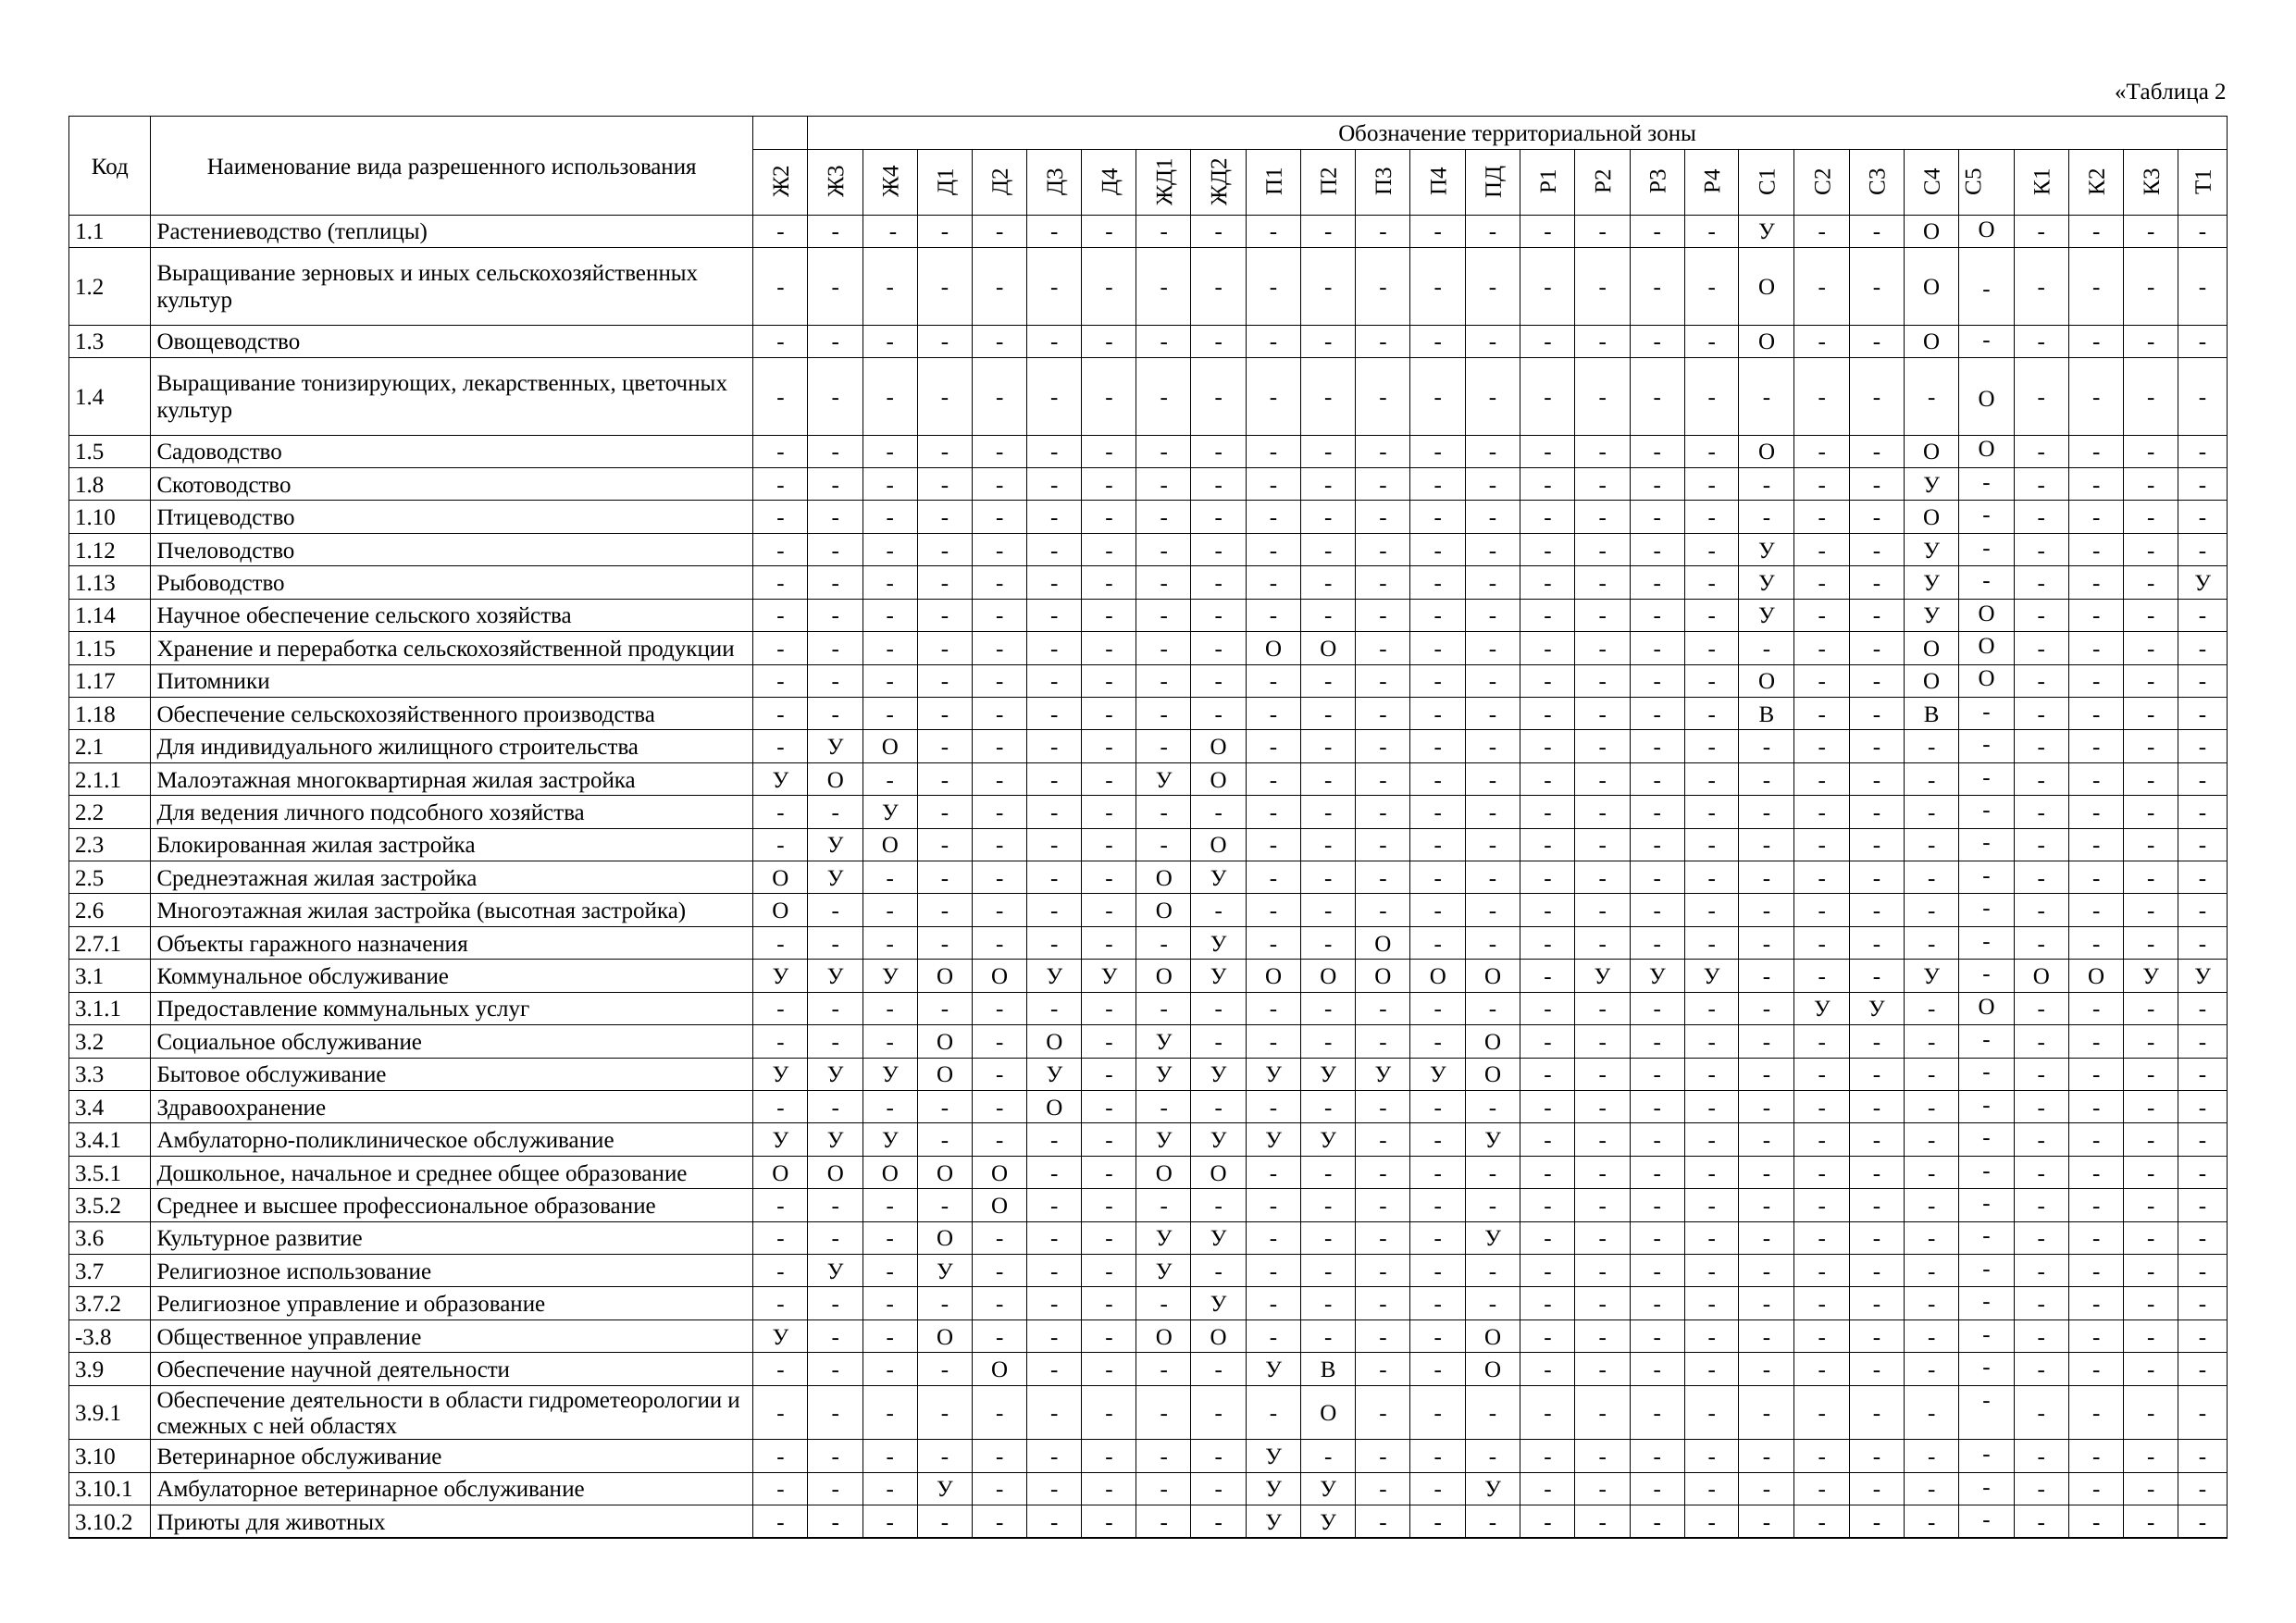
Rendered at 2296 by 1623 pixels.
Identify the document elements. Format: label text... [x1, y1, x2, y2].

table_cell - [1794, 501, 1849, 533]
table_cell - [1794, 1473, 1849, 1505]
table_cell - [2178, 1059, 2227, 1090]
table_cell - [1575, 1157, 1630, 1188]
table_cell - [1082, 1473, 1136, 1505]
table_cell - [973, 216, 1026, 247]
table_cell Обеспечение деятельности в области гидрометеорологии и смежных с ней областях [151, 1386, 752, 1439]
table_cell - [1850, 763, 1904, 795]
table_cell - [1027, 600, 1081, 631]
table_cell - [1850, 1091, 1904, 1122]
table_cell - [1466, 730, 1520, 762]
table_cell - [2069, 632, 2123, 663]
table_cell - [1301, 1157, 1355, 1188]
table_cell - [1685, 216, 1738, 247]
table_cell - [753, 1440, 807, 1472]
table_cell - [1356, 698, 1409, 729]
table_cell - [753, 534, 807, 565]
table_cell - [1466, 1255, 1520, 1286]
table_cell - [2124, 1255, 2178, 1286]
table_cell - [973, 358, 1026, 434]
table_cell - [1520, 1091, 1574, 1122]
table_cell - [2069, 326, 2123, 357]
table_cell - [1850, 326, 1904, 357]
table_cell - [1685, 1473, 1738, 1505]
table_cell - [1410, 1189, 1465, 1220]
table_cell - [1466, 698, 1520, 729]
table_cell - [1356, 534, 1409, 565]
table_cell - [1082, 1505, 1136, 1537]
table_cell - [1466, 632, 1520, 663]
table_cell - [973, 1123, 1026, 1156]
table_cell - [1685, 248, 1738, 325]
table_cell - [1027, 1222, 1081, 1254]
table_cell - [973, 468, 1026, 500]
table_cell - [2124, 358, 2178, 434]
table_cell - [1631, 248, 1684, 325]
table_cell - [1520, 1353, 1574, 1385]
table_cell - [2178, 468, 2227, 500]
table_cell - [2069, 534, 2123, 565]
table_cell - [1356, 829, 1409, 861]
table_cell - [1136, 1189, 1190, 1220]
table_cell - [1136, 468, 1190, 500]
table_cell 1.14 [69, 600, 150, 631]
table_cell - [863, 1287, 917, 1319]
table_cell -3.8 [69, 1320, 150, 1352]
table_cell Малоэтажная многоквартирная жилая застройка [151, 763, 752, 795]
table_cell - [2178, 1353, 2227, 1385]
table_cell - [1685, 534, 1738, 565]
table_cell - [2178, 1505, 2227, 1537]
table_cell - [1466, 326, 1520, 357]
table_cell - [1191, 566, 1246, 599]
table_cell У [1191, 861, 1246, 893]
table_cell - [2015, 1025, 2068, 1057]
text «Таблица 2 [96, 78, 2226, 105]
table_cell - [1794, 358, 1849, 434]
table_cell - [1959, 1189, 2014, 1220]
table_cell - [1466, 763, 1520, 795]
table_cell У [1301, 1505, 1355, 1537]
table_cell - [973, 1440, 1026, 1472]
table_cell - [863, 1255, 917, 1286]
table_cell - [1191, 501, 1246, 533]
table_cell - [973, 730, 1026, 762]
table_cell - [1082, 468, 1136, 500]
table_cell - [753, 216, 807, 247]
table_cell Научное обеспечение сельского хозяйства [151, 600, 752, 631]
table_cell - [1794, 796, 1849, 827]
table_cell - [1739, 1320, 1793, 1352]
table_cell У [753, 960, 807, 992]
table_cell - [1191, 248, 1246, 325]
table_cell - [1410, 216, 1465, 247]
table_cell - [1685, 1320, 1738, 1352]
table_cell Обеспечение сельскохозяйственного производства [151, 698, 752, 729]
table_cell - [1356, 436, 1409, 467]
table_cell - [2069, 1091, 2123, 1122]
table_cell - [1027, 566, 1081, 599]
table_cell - [973, 1091, 1026, 1122]
table_cell - [1410, 1287, 1465, 1319]
table_cell - [863, 468, 917, 500]
table_cell - [2069, 1386, 2123, 1439]
table_cell - [1575, 501, 1630, 533]
table_cell - [753, 665, 807, 697]
table_cell 3.10.2 [69, 1505, 150, 1537]
table_cell - [1027, 665, 1081, 697]
table_cell - [1631, 1440, 1684, 1472]
table_cell - [1136, 698, 1190, 729]
table_cell - [1191, 1189, 1246, 1220]
table_cell - [1466, 1440, 1520, 1472]
table_cell 3.1.1 [69, 993, 150, 1024]
table_cell - [808, 1473, 863, 1505]
table_cell - [1631, 1353, 1684, 1385]
table_cell - [2069, 436, 2123, 467]
table_cell - [1301, 436, 1355, 467]
table_cell - [753, 326, 807, 357]
table_cell - [2124, 1157, 2178, 1188]
table_cell - [1082, 1157, 1136, 1188]
table_cell - [753, 1287, 807, 1319]
table_cell - [1905, 829, 1958, 861]
table_cell - [1466, 1189, 1520, 1220]
table_cell - [1685, 730, 1738, 762]
table_cell - [2178, 927, 2227, 959]
table_cell - [1082, 1025, 1136, 1057]
table_cell У [1466, 1123, 1520, 1156]
table_cell - [1794, 1255, 1849, 1286]
table_cell - [2069, 1353, 2123, 1385]
table_cell - [863, 358, 917, 434]
table_cell - [1410, 501, 1465, 533]
table_cell - [1027, 1353, 1081, 1385]
table_cell - [1191, 216, 1246, 247]
table_cell У [1191, 1287, 1246, 1319]
table_cell Рыбоводство [151, 566, 752, 599]
table_cell - [1905, 1255, 1958, 1286]
table_cell Коммунальное обслуживание [151, 960, 752, 992]
table_cell - [1520, 326, 1574, 357]
table_cell О [1466, 1025, 1520, 1057]
table_cell - [1739, 730, 1793, 762]
table_cell - [2069, 730, 2123, 762]
table_cell - [1905, 1505, 1958, 1537]
table_cell О [1136, 1320, 1190, 1352]
table_cell У [808, 861, 863, 893]
table_cell - [1739, 468, 1793, 500]
table_cell - [2015, 1473, 2068, 1505]
table_cell - [1850, 358, 1904, 434]
table_cell - [1247, 1287, 1300, 1319]
table_cell - [1082, 1255, 1136, 1286]
table_cell - [1191, 600, 1246, 631]
table_cell - [1850, 468, 1904, 500]
table_cell - [1575, 1255, 1630, 1286]
table_cell - [1520, 436, 1574, 467]
table_cell Скотоводство [151, 468, 752, 500]
table_cell - [1356, 796, 1409, 827]
table_cell - [1410, 534, 1465, 565]
table_cell - [2124, 1473, 2178, 1505]
table_cell - [1247, 501, 1300, 533]
table_cell - [1905, 1157, 1958, 1188]
table_cell - [1356, 1255, 1409, 1286]
table_cell - [863, 861, 917, 893]
table_cell 3.9.1 [69, 1386, 150, 1439]
table_cell У [753, 763, 807, 795]
table_cell О [1027, 1025, 1081, 1057]
table_cell - [1520, 1440, 1574, 1472]
table_cell - [1356, 861, 1409, 893]
table_cell - [1520, 1157, 1574, 1188]
table_cell - [1466, 796, 1520, 827]
table_cell - [1739, 358, 1793, 434]
table_cell - [1685, 358, 1738, 434]
table_cell - [1794, 468, 1849, 500]
table_cell У [753, 1059, 807, 1090]
table_cell - [1685, 1222, 1738, 1254]
table_cell - [1301, 927, 1355, 959]
table_cell - [1027, 993, 1081, 1024]
table_cell - [2178, 1157, 2227, 1188]
table_cell - [1850, 698, 1904, 729]
table_cell - [1575, 436, 1630, 467]
table_cell - [1850, 927, 1904, 959]
table_cell 1.18 [69, 698, 150, 729]
table_cell - [918, 927, 972, 959]
table_cell О [1027, 1091, 1081, 1122]
table_cell - [1027, 763, 1081, 795]
table_cell - [2124, 993, 2178, 1024]
table_cell - [2069, 861, 2123, 893]
table_cell - [1794, 1091, 1849, 1122]
table_cell - [1739, 1025, 1793, 1057]
table_cell У [1247, 1123, 1300, 1156]
table_cell - [1301, 665, 1355, 697]
table_cell - [1520, 829, 1574, 861]
table_cell - [808, 468, 863, 500]
table_cell - [808, 358, 863, 434]
table_cell - [1631, 632, 1684, 663]
table_cell Среднеэтажная жилая застройка [151, 861, 752, 893]
table_cell - [1905, 1025, 1958, 1057]
table_cell - [1410, 1123, 1465, 1156]
table_cell - [1136, 1505, 1190, 1537]
table_cell - [1466, 534, 1520, 565]
table_cell - [1959, 960, 2014, 992]
table_cell - [1466, 468, 1520, 500]
table_cell - [1191, 1091, 1246, 1122]
table_cell - [1850, 960, 1904, 992]
table_cell - [918, 1189, 972, 1220]
table_cell С2 [1794, 150, 1849, 215]
table_cell - [863, 927, 917, 959]
table_cell - [1575, 894, 1630, 926]
table_cell - [1794, 248, 1849, 325]
table_cell - [1520, 1287, 1574, 1319]
table_cell - [1575, 358, 1630, 434]
table_cell - [1136, 1473, 1190, 1505]
table_cell - [1191, 993, 1246, 1024]
table_cell - [1027, 1440, 1081, 1472]
table_cell - [1247, 1157, 1300, 1188]
table_cell У [1301, 1123, 1355, 1156]
table_cell - [1631, 730, 1684, 762]
table_cell - [1136, 632, 1190, 663]
table_cell - [1082, 698, 1136, 729]
table_cell - [918, 796, 972, 827]
table_cell - [1739, 1440, 1793, 1472]
table_cell О [1739, 326, 1793, 357]
table_cell У [1466, 1473, 1520, 1505]
table_cell У [808, 1255, 863, 1286]
table_cell - [1575, 600, 1630, 631]
table_cell - [918, 566, 972, 599]
table_cell - [2015, 1157, 2068, 1188]
table_cell - [2015, 534, 2068, 565]
table_cell - [1136, 993, 1190, 1024]
table_cell - [2015, 698, 2068, 729]
table_cell Многоэтажная жилая застройка (высотная застройка) [151, 894, 752, 926]
table_cell - [918, 1440, 972, 1472]
table_cell У [1247, 1440, 1300, 1472]
table_cell - [1301, 358, 1355, 434]
table_cell - [1739, 1287, 1793, 1319]
table_cell К1 [2015, 150, 2068, 215]
table_cell - [918, 698, 972, 729]
table_cell - [808, 326, 863, 357]
table_cell - [1739, 960, 1793, 992]
table_cell - [2015, 927, 2068, 959]
table_cell У [1136, 1123, 1190, 1156]
table_cell - [1905, 1287, 1958, 1319]
table_cell - [1410, 248, 1465, 325]
table_cell - [918, 326, 972, 357]
table_cell - [1794, 894, 1849, 926]
table_cell - [2015, 600, 2068, 631]
table_cell - [2069, 763, 2123, 795]
table_cell - [1905, 1473, 1958, 1505]
table_cell - [2178, 1386, 2227, 1439]
table_cell - [1850, 1059, 1904, 1090]
table_cell - [1575, 632, 1630, 663]
table_cell - [1027, 436, 1081, 467]
table_cell 1.1 [69, 216, 150, 247]
table_cell - [1794, 1287, 1849, 1319]
table_cell - [1959, 1440, 2014, 1472]
table_cell - [1631, 1157, 1684, 1188]
table_cell - [1685, 1505, 1738, 1537]
table_cell 2.6 [69, 894, 150, 926]
table_cell - [2178, 501, 2227, 533]
table_cell - [2015, 894, 2068, 926]
table_cell - [1905, 358, 1958, 434]
table_cell - [808, 600, 863, 631]
table_cell - [1575, 566, 1630, 599]
table_cell - [2069, 1440, 2123, 1472]
table_cell - [1520, 1473, 1574, 1505]
table_cell У [1739, 566, 1793, 599]
table_cell Для ведения личного подсобного хозяйства [151, 796, 752, 827]
table_cell - [1136, 730, 1190, 762]
table_cell - [863, 1353, 917, 1385]
table_cell - [1027, 1386, 1081, 1439]
table_cell - [918, 216, 972, 247]
table_cell - [1575, 1222, 1630, 1254]
table_cell - [863, 698, 917, 729]
table_cell - [973, 600, 1026, 631]
table_cell - [2015, 1287, 2068, 1319]
table_cell - [1520, 861, 1574, 893]
table_cell - [1520, 600, 1574, 631]
table_cell - [918, 600, 972, 631]
table_cell - [2124, 468, 2178, 500]
table_cell - [1466, 894, 1520, 926]
table_cell - [1520, 534, 1574, 565]
table_cell - [1356, 501, 1409, 533]
table_cell - [2178, 829, 2227, 861]
table_cell - [1356, 1123, 1409, 1156]
table_cell - [808, 1320, 863, 1352]
table_cell - [1082, 1222, 1136, 1254]
table_cell - [1850, 1123, 1904, 1156]
table_cell - [1575, 1505, 1630, 1537]
table_cell - [1301, 861, 1355, 893]
table_cell - [2069, 1157, 2123, 1188]
table_cell К2 [2069, 150, 2123, 215]
table_cell - [1959, 698, 2014, 729]
table_cell - [1301, 600, 1355, 631]
table_cell О [973, 1353, 1026, 1385]
table_cell Р1 [1520, 150, 1574, 215]
table_cell - [1247, 436, 1300, 467]
table_cell - [1520, 665, 1574, 697]
table_cell - [1027, 1287, 1081, 1319]
table_cell У [1191, 960, 1246, 992]
table_cell - [1247, 993, 1300, 1024]
table_cell - [1631, 216, 1684, 247]
table_cell Ветеринарное обслуживание [151, 1440, 752, 1472]
table_cell - [1631, 698, 1684, 729]
table_cell - [1520, 566, 1574, 599]
table_cell - [1959, 894, 2014, 926]
table_cell - [1410, 829, 1465, 861]
table_cell - [1191, 1025, 1246, 1057]
table_cell - [2069, 927, 2123, 959]
table_cell - [1356, 1157, 1409, 1188]
table_cell - [1794, 960, 1849, 992]
table_cell 3.1 [69, 960, 150, 992]
table_cell - [973, 861, 1026, 893]
table_cell - [1794, 1025, 1849, 1057]
table_cell - [2178, 632, 2227, 663]
table_cell Религиозное управление и образование [151, 1287, 752, 1319]
table_cell - [1631, 894, 1684, 926]
table_cell О [1191, 1320, 1246, 1352]
table_cell - [1520, 248, 1574, 325]
table_cell - [2124, 1091, 2178, 1122]
table_cell - [753, 698, 807, 729]
table_cell - [1794, 698, 1849, 729]
table_cell О [753, 861, 807, 893]
table_cell Питомники [151, 665, 752, 697]
table_cell 3.5.1 [69, 1157, 150, 1188]
table_cell У [2178, 960, 2227, 992]
table_header Код [69, 117, 150, 215]
table_cell - [753, 1025, 807, 1057]
table_cell - [2124, 1059, 2178, 1090]
table_cell - [1191, 796, 1246, 827]
table_cell Общественное управление [151, 1320, 752, 1352]
table_cell - [1520, 1255, 1574, 1286]
table_cell - [1247, 861, 1300, 893]
table_cell О [808, 763, 863, 795]
table_cell - [973, 1386, 1026, 1439]
table_cell - [1631, 501, 1684, 533]
table_cell - [1191, 1255, 1246, 1286]
table_cell - [863, 326, 917, 357]
table_cell - [1850, 1255, 1904, 1286]
table_cell - [863, 632, 917, 663]
table_cell - [1191, 436, 1246, 467]
table_cell - [2015, 468, 2068, 500]
table_cell - [1247, 1222, 1300, 1254]
table_cell - [1027, 501, 1081, 533]
table_cell - [1794, 1157, 1849, 1188]
table_cell - [1685, 1255, 1738, 1286]
table_cell - [1082, 730, 1136, 762]
table_cell - [2178, 1091, 2227, 1122]
table_cell - [863, 248, 917, 325]
table_cell - [1082, 1320, 1136, 1352]
table_cell У [753, 1320, 807, 1352]
table_cell - [2015, 1255, 2068, 1286]
table_cell - [808, 1025, 863, 1057]
table_cell - [1794, 534, 1849, 565]
table_cell К3 [2124, 150, 2178, 215]
table_cell 3.10.1 [69, 1473, 150, 1505]
table_cell - [808, 927, 863, 959]
table_cell - [2015, 763, 2068, 795]
table_cell - [1905, 730, 1958, 762]
table_cell - [1959, 1157, 2014, 1188]
table_cell У [1905, 534, 1958, 565]
table_cell - [1685, 927, 1738, 959]
table_cell Хранение и переработка сельскохозяйственной продукции [151, 632, 752, 663]
table_cell 2.1.1 [69, 763, 150, 795]
table_cell - [2178, 358, 2227, 434]
table_cell Д3 [1027, 150, 1081, 215]
table_cell Здравоохранение [151, 1091, 752, 1122]
table_cell - [1082, 501, 1136, 533]
table_cell - [1685, 1386, 1738, 1439]
table_cell Р3 [1631, 150, 1684, 215]
table_cell - [1027, 248, 1081, 325]
table_cell О [1466, 1320, 1520, 1352]
table_cell - [1685, 1157, 1738, 1188]
table_cell - [1082, 763, 1136, 795]
table_cell - [753, 730, 807, 762]
table_cell 1.8 [69, 468, 150, 500]
table_cell - [1685, 600, 1738, 631]
table_cell - [1136, 216, 1190, 247]
table_cell - [753, 600, 807, 631]
table_cell - [2178, 894, 2227, 926]
table_cell - [808, 894, 863, 926]
table_cell - [753, 1091, 807, 1122]
table_cell Предоставление коммунальных услуг [151, 993, 752, 1024]
table_cell - [1466, 927, 1520, 959]
table_cell - [1520, 1222, 1574, 1254]
table_cell У [918, 1255, 972, 1286]
table_cell - [1685, 993, 1738, 1024]
table_cell - [1301, 326, 1355, 357]
table_cell - [1410, 326, 1465, 357]
table_cell У [1575, 960, 1630, 992]
table_cell - [2069, 1222, 2123, 1254]
table_cell - [2178, 248, 2227, 325]
table_cell - [2069, 1473, 2123, 1505]
table_cell - [1794, 927, 1849, 959]
table_cell - [1136, 534, 1190, 565]
table_cell У [1739, 216, 1793, 247]
table_cell - [863, 993, 917, 1024]
table_cell - [1191, 665, 1246, 697]
table_cell У [1082, 960, 1136, 992]
table_cell - [2015, 501, 2068, 533]
table_cell - [1410, 1386, 1465, 1439]
table_cell - [1301, 993, 1355, 1024]
table_cell 1.4 [69, 358, 150, 434]
table_cell - [1794, 566, 1849, 599]
table_cell - [1410, 358, 1465, 434]
table_cell - [2178, 1440, 2227, 1472]
table_cell - [1631, 1123, 1684, 1156]
table_cell - [808, 534, 863, 565]
table_cell О [1191, 829, 1246, 861]
table_cell - [1247, 566, 1300, 599]
table_cell О [1301, 1386, 1355, 1439]
table_cell - [1356, 730, 1409, 762]
table_cell - [1575, 248, 1630, 325]
table_cell О [1959, 436, 2014, 467]
table_cell - [1739, 1091, 1793, 1122]
table_cell - [808, 632, 863, 663]
table_cell - [1136, 829, 1190, 861]
table_cell - [808, 436, 863, 467]
table_cell - [1631, 600, 1684, 631]
table_cell О [1191, 730, 1246, 762]
table_cell - [2124, 1123, 2178, 1156]
table_cell - [863, 1091, 917, 1122]
table_cell - [1575, 829, 1630, 861]
table_cell - [1356, 894, 1409, 926]
table_cell О [1905, 248, 1958, 325]
table_cell - [808, 1505, 863, 1537]
table_cell П2 [1301, 150, 1355, 215]
table_cell О [1739, 436, 1793, 467]
table_cell - [1520, 960, 1574, 992]
table_cell - [1850, 1320, 1904, 1352]
table_cell - [1082, 1353, 1136, 1385]
table_cell - [1520, 1320, 1574, 1352]
table_cell У [863, 960, 917, 992]
table_cell - [1850, 1287, 1904, 1319]
table_cell В [1301, 1353, 1355, 1385]
table_cell - [918, 248, 972, 325]
table_cell - [1739, 1353, 1793, 1385]
table_cell - [1247, 326, 1300, 357]
table_cell - [1959, 1059, 2014, 1090]
table_cell С3 [1850, 150, 1904, 215]
table_cell - [918, 1123, 972, 1156]
table_cell - [1356, 1222, 1409, 1254]
table_cell - [2178, 665, 2227, 697]
table_cell - [1959, 763, 2014, 795]
table_cell - [1739, 993, 1793, 1024]
table_cell - [753, 1222, 807, 1254]
table_cell - [2124, 566, 2178, 599]
table_cell - [1631, 1059, 1684, 1090]
table_cell - [1959, 1386, 2014, 1439]
table_cell - [2124, 665, 2178, 697]
table_cell - [1959, 829, 2014, 861]
table_cell С5 [1959, 150, 2014, 215]
table_cell У [1739, 534, 1793, 565]
table_cell - [1466, 1386, 1520, 1439]
table_cell - [1685, 1025, 1738, 1057]
table_cell 1.5 [69, 436, 150, 467]
table_cell - [2124, 927, 2178, 959]
table_cell - [1520, 993, 1574, 1024]
table_cell - [918, 1505, 972, 1537]
table_cell - [1301, 1025, 1355, 1057]
table_cell - [808, 216, 863, 247]
table_cell - [1410, 1091, 1465, 1122]
table_cell - [1850, 1222, 1904, 1254]
table_cell У [1247, 1059, 1300, 1090]
table_cell - [1850, 1189, 1904, 1220]
table_cell О [1410, 960, 1465, 992]
table_cell - [1247, 1091, 1300, 1122]
table_cell - [1959, 861, 2014, 893]
table_cell - [1685, 1287, 1738, 1319]
table_cell - [1027, 796, 1081, 827]
table_cell - [1631, 1320, 1684, 1352]
table_cell - [1905, 1189, 1958, 1220]
table_cell - [863, 894, 917, 926]
table_cell - [1247, 730, 1300, 762]
table_cell - [1191, 698, 1246, 729]
table_cell - [973, 1505, 1026, 1537]
table_cell - [1520, 1505, 1574, 1537]
table_cell - [2124, 1353, 2178, 1385]
table_cell У [1794, 993, 1849, 1024]
table_cell О [1959, 665, 2014, 697]
table_cell - [1082, 326, 1136, 357]
table_cell - [1136, 1287, 1190, 1319]
table_cell - [1685, 1123, 1738, 1156]
table_cell - [973, 248, 1026, 325]
table_cell - [1027, 829, 1081, 861]
table_cell - [1850, 1505, 1904, 1537]
table_cell - [918, 665, 972, 697]
table_cell - [2178, 1473, 2227, 1505]
table_cell - [753, 468, 807, 500]
table_cell У [808, 1123, 863, 1156]
table_cell - [1301, 1255, 1355, 1286]
table_cell - [2015, 665, 2068, 697]
table_cell - [2124, 1222, 2178, 1254]
table_cell - [2069, 1255, 2123, 1286]
table_header [753, 117, 807, 149]
table_cell - [863, 1320, 917, 1352]
table_cell - [1575, 1189, 1630, 1220]
table_cell - [2069, 1505, 2123, 1537]
table_cell - [863, 534, 917, 565]
table_cell - [1631, 927, 1684, 959]
table_cell - [1905, 1386, 1958, 1439]
table_cell - [1739, 829, 1793, 861]
table_cell - [1520, 216, 1574, 247]
table_cell - [1356, 1287, 1409, 1319]
table_cell - [2069, 566, 2123, 599]
table_cell - [1520, 698, 1574, 729]
table_cell - [1136, 248, 1190, 325]
table_cell - [1410, 1473, 1465, 1505]
table_cell - [1082, 436, 1136, 467]
table_cell - [2069, 1025, 2123, 1057]
table_cell - [2069, 1059, 2123, 1090]
table_cell - [808, 1189, 863, 1220]
table_cell ЖД1 [1136, 150, 1190, 215]
table_cell - [1631, 1091, 1684, 1122]
table_cell - [1685, 1091, 1738, 1122]
table_cell - [1739, 763, 1793, 795]
table_cell - [1631, 829, 1684, 861]
table_cell - [1301, 1320, 1355, 1352]
table_cell - [1794, 326, 1849, 357]
table_cell - [2124, 829, 2178, 861]
table_cell - [1959, 1025, 2014, 1057]
table_cell 3.6 [69, 1222, 150, 1254]
table_cell - [1575, 1059, 1630, 1090]
table_cell - [2015, 993, 2068, 1024]
table_cell - [1082, 927, 1136, 959]
table_cell - [973, 534, 1026, 565]
table_cell - [1739, 1059, 1793, 1090]
table_cell - [1959, 248, 2014, 325]
table_cell - [2124, 894, 2178, 926]
table_cell - [1850, 436, 1904, 467]
table_cell - [1631, 993, 1684, 1024]
table_cell - [973, 326, 1026, 357]
table_cell - [1410, 698, 1465, 729]
table_cell - [1850, 566, 1904, 599]
table_cell - [973, 501, 1026, 533]
table_cell Религиозное использование [151, 1255, 752, 1286]
table_cell У [2178, 566, 2227, 599]
table_cell - [1575, 1386, 1630, 1439]
table_cell - [1247, 216, 1300, 247]
table_cell - [2124, 534, 2178, 565]
table_cell - [1356, 1025, 1409, 1057]
table_cell - [1631, 1222, 1684, 1254]
table_cell - [1575, 730, 1630, 762]
table_cell Дошкольное, начальное и среднее общее образование [151, 1157, 752, 1188]
table_cell П1 [1247, 150, 1300, 215]
table_cell - [863, 436, 917, 467]
table_cell Амбулаторное ветеринарное обслуживание [151, 1473, 752, 1505]
table_cell - [1959, 468, 2014, 500]
table_cell - [1850, 665, 1904, 697]
table_cell - [2124, 796, 2178, 827]
table_cell В [1905, 698, 1958, 729]
table_cell О [1136, 960, 1190, 992]
table_cell - [1247, 1189, 1300, 1220]
table_cell О [1959, 358, 2014, 434]
table_cell - [753, 1189, 807, 1220]
table_cell - [1410, 861, 1465, 893]
table_cell У [863, 1123, 917, 1156]
table_cell - [808, 1287, 863, 1319]
table_cell - [2124, 248, 2178, 325]
table_cell - [2178, 796, 2227, 827]
table_cell - [863, 1505, 917, 1537]
table_cell - [1027, 927, 1081, 959]
table_cell - [863, 665, 917, 697]
table_cell О [753, 1157, 807, 1188]
table_cell - [1136, 358, 1190, 434]
table_cell - [1082, 1059, 1136, 1090]
table_cell - [1356, 763, 1409, 795]
table_cell - [1082, 1386, 1136, 1439]
table_cell - [2124, 216, 2178, 247]
table_cell - [1301, 730, 1355, 762]
table_cell - [2015, 216, 2068, 247]
table_cell - [753, 796, 807, 827]
table_cell - [1850, 730, 1904, 762]
table_cell - [1356, 1440, 1409, 1472]
table_cell - [1905, 1440, 1958, 1472]
table_cell - [918, 861, 972, 893]
table_cell - [1027, 1505, 1081, 1537]
table_cell - [2178, 1222, 2227, 1254]
table_cell - [1356, 216, 1409, 247]
table_cell - [1575, 1440, 1630, 1472]
table_cell О [1905, 216, 1958, 247]
table_cell - [1301, 894, 1355, 926]
table_cell - [1631, 796, 1684, 827]
table_cell - [1520, 730, 1574, 762]
table_cell - [1136, 1091, 1190, 1122]
table_cell - [918, 1287, 972, 1319]
table_cell - [2124, 326, 2178, 357]
table_cell Овощеводство [151, 326, 752, 357]
table_cell У [1247, 1505, 1300, 1537]
table_cell - [2069, 1320, 2123, 1352]
table_cell - [1905, 1123, 1958, 1156]
table_cell У [808, 960, 863, 992]
table_cell - [1466, 665, 1520, 697]
table_cell - [918, 829, 972, 861]
table_cell - [1794, 1222, 1849, 1254]
table_cell - [1575, 1091, 1630, 1122]
table_cell - [2015, 1353, 2068, 1385]
table_cell У [1410, 1059, 1465, 1090]
table_cell - [2124, 1320, 2178, 1352]
table_cell - [1301, 566, 1355, 599]
table_cell - [1685, 566, 1738, 599]
table_cell - [1520, 501, 1574, 533]
table_cell Выращивание тонизирующих, лекарственных, цветочных культур [151, 358, 752, 434]
table_cell - [1191, 468, 1246, 500]
table_cell - [1905, 861, 1958, 893]
table_cell - [2069, 358, 2123, 434]
table_cell - [2015, 796, 2068, 827]
table_cell - [1905, 993, 1958, 1024]
table_cell - [1959, 1123, 2014, 1156]
table_cell - [1136, 927, 1190, 959]
table_cell - [1575, 468, 1630, 500]
table_cell - [753, 436, 807, 467]
table_cell - [2178, 1320, 2227, 1352]
table_cell У [1631, 960, 1684, 992]
table_cell - [1356, 1353, 1409, 1385]
table_cell - [1191, 1440, 1246, 1472]
table_cell - [1959, 501, 2014, 533]
table_cell - [1520, 1386, 1574, 1439]
table_cell - [808, 665, 863, 697]
table_cell - [973, 993, 1026, 1024]
table_header Наименование вида разрешенного использования [151, 117, 752, 215]
table_cell - [1247, 698, 1300, 729]
table_cell 2.3 [69, 829, 150, 861]
table_cell - [1466, 1505, 1520, 1537]
table_cell - [1685, 698, 1738, 729]
table_cell - [918, 763, 972, 795]
table_cell - [918, 436, 972, 467]
table_cell - [2015, 861, 2068, 893]
table_cell - [1247, 894, 1300, 926]
table_cell - [1739, 861, 1793, 893]
table_cell У [1136, 1255, 1190, 1286]
table_cell - [1356, 1189, 1409, 1220]
table_cell - [1794, 730, 1849, 762]
table_cell - [1575, 796, 1630, 827]
table_cell - [1410, 468, 1465, 500]
table_cell - [1356, 1091, 1409, 1122]
table_cell О [973, 1157, 1026, 1188]
table_cell - [1247, 829, 1300, 861]
table_cell - [1356, 358, 1409, 434]
table_cell - [2015, 632, 2068, 663]
table_cell - [1631, 326, 1684, 357]
table_cell О [973, 1189, 1026, 1220]
table_cell - [1191, 1386, 1246, 1439]
table_cell - [753, 1505, 807, 1537]
table_cell - [753, 1353, 807, 1385]
table_cell - [1959, 927, 2014, 959]
table_cell - [2124, 1287, 2178, 1319]
table_cell - [1794, 216, 1849, 247]
table_cell О [973, 960, 1026, 992]
table_cell О [1136, 861, 1190, 893]
table_cell - [1027, 216, 1081, 247]
table_cell - [2069, 600, 2123, 631]
table_cell - [1082, 600, 1136, 631]
table_cell ЖД2 [1191, 150, 1246, 215]
table_cell - [2124, 632, 2178, 663]
table_cell Среднее и высшее профессиональное образование [151, 1189, 752, 1220]
table_cell - [1575, 1287, 1630, 1319]
table_cell - [1301, 248, 1355, 325]
table_cell - [863, 763, 917, 795]
table_cell - [1410, 566, 1465, 599]
table_cell - [1959, 730, 2014, 762]
table_cell - [1136, 436, 1190, 467]
table_cell У [1027, 1059, 1081, 1090]
table_cell - [1191, 1353, 1246, 1385]
table_cell - [1301, 1440, 1355, 1472]
table_cell - [1191, 1505, 1246, 1537]
table_cell - [1739, 1123, 1793, 1156]
table_cell - [1850, 216, 1904, 247]
table_cell - [2124, 1440, 2178, 1472]
table_cell - [1631, 665, 1684, 697]
table_cell - [1027, 1255, 1081, 1286]
table_cell У [1191, 1059, 1246, 1090]
table_cell О [1301, 632, 1355, 663]
table_cell - [1356, 1473, 1409, 1505]
table_cell - [808, 1353, 863, 1385]
table_cell - [1959, 1320, 2014, 1352]
table_cell У [1301, 1473, 1355, 1505]
table_cell - [753, 829, 807, 861]
table_cell - [1631, 861, 1684, 893]
table_cell - [1466, 216, 1520, 247]
table_cell - [1794, 1353, 1849, 1385]
table_cell - [1136, 1386, 1190, 1439]
table_cell - [1631, 1255, 1684, 1286]
table_cell Д4 [1082, 150, 1136, 215]
table_cell - [863, 1386, 917, 1439]
table_cell - [2124, 763, 2178, 795]
table_cell - [2178, 600, 2227, 631]
table_cell О [918, 1320, 972, 1352]
table_cell О [1905, 501, 1958, 533]
table_cell 2.2 [69, 796, 150, 827]
table_cell - [1136, 665, 1190, 697]
table_cell - [2178, 436, 2227, 467]
table_cell - [1027, 632, 1081, 663]
table_cell С1 [1739, 150, 1793, 215]
table_cell 3.3 [69, 1059, 150, 1090]
table_cell - [1850, 1157, 1904, 1188]
table_cell - [2178, 1255, 2227, 1286]
table_cell У [1466, 1222, 1520, 1254]
table_cell - [1191, 534, 1246, 565]
table_cell - [2069, 468, 2123, 500]
table_cell - [1739, 1386, 1793, 1439]
table_cell О [1356, 927, 1409, 959]
table_cell - [1794, 665, 1849, 697]
table_cell - [1027, 468, 1081, 500]
table_cell О [808, 1157, 863, 1188]
table_cell - [1685, 861, 1738, 893]
table_cell - [1301, 1222, 1355, 1254]
table_cell - [1410, 632, 1465, 663]
table_cell - [1850, 1473, 1904, 1505]
table_cell - [1356, 1386, 1409, 1439]
table_cell - [2069, 248, 2123, 325]
table_cell - [1027, 1123, 1081, 1156]
table_cell - [1685, 501, 1738, 533]
table_cell - [1410, 1157, 1465, 1188]
table_cell - [1136, 600, 1190, 631]
table_cell О [863, 829, 917, 861]
table_cell - [753, 248, 807, 325]
table_cell - [1905, 894, 1958, 926]
table_cell Объекты гаражного назначения [151, 927, 752, 959]
table_cell У [863, 796, 917, 827]
table_cell Д1 [918, 150, 972, 215]
table_cell - [918, 993, 972, 1024]
table_cell О [1191, 763, 1246, 795]
table_cell О [1136, 1157, 1190, 1188]
table_cell - [1027, 358, 1081, 434]
table_cell - [1082, 796, 1136, 827]
table_cell - [1631, 566, 1684, 599]
table_cell - [1685, 894, 1738, 926]
table_cell - [1685, 1059, 1738, 1090]
table_cell - [973, 632, 1026, 663]
table_cell 2.1 [69, 730, 150, 762]
table_cell О [1466, 1353, 1520, 1385]
table_cell - [1685, 632, 1738, 663]
table_cell У [918, 1473, 972, 1505]
table_cell - [1794, 1386, 1849, 1439]
table_cell - [863, 600, 917, 631]
table_cell - [863, 501, 917, 533]
table_cell - [1631, 436, 1684, 467]
table_cell - [918, 730, 972, 762]
table_cell - [863, 1440, 917, 1472]
table_cell - [1466, 600, 1520, 631]
table_cell У [1356, 1059, 1409, 1090]
table_cell - [808, 993, 863, 1024]
table_cell - [1850, 861, 1904, 893]
table_cell 3.10 [69, 1440, 150, 1472]
table_cell - [1301, 829, 1355, 861]
table_cell - [1466, 566, 1520, 599]
table_cell - [1905, 1222, 1958, 1254]
table_cell - [1191, 632, 1246, 663]
table_cell - [753, 501, 807, 533]
table_cell - [1247, 600, 1300, 631]
table_cell О [1136, 894, 1190, 926]
table_cell - [1356, 1505, 1409, 1537]
table_cell - [2178, 1189, 2227, 1220]
table_cell - [808, 1386, 863, 1439]
table_cell - [1794, 829, 1849, 861]
table_cell 1.2 [69, 248, 150, 325]
table_cell - [1136, 326, 1190, 357]
table_cell - [753, 566, 807, 599]
table_cell - [1685, 763, 1738, 795]
table_cell - [808, 1440, 863, 1472]
table_cell О [1356, 960, 1409, 992]
table_cell - [1082, 993, 1136, 1024]
table_cell - [2178, 216, 2227, 247]
table_cell У [808, 1059, 863, 1090]
table_cell - [2015, 1059, 2068, 1090]
table_cell - [1575, 1025, 1630, 1057]
table_cell - [808, 1222, 863, 1254]
table_cell Садоводство [151, 436, 752, 467]
table_cell У [1136, 1222, 1190, 1254]
table_cell О [1247, 632, 1300, 663]
table_cell - [1356, 468, 1409, 500]
table_cell - [973, 796, 1026, 827]
table_cell - [1466, 993, 1520, 1024]
table_cell - [918, 468, 972, 500]
table_cell - [1356, 665, 1409, 697]
table_cell - [1959, 1091, 2014, 1122]
table_cell У [808, 730, 863, 762]
table_cell Обеспечение научной деятельности [151, 1353, 752, 1385]
table_cell - [1027, 730, 1081, 762]
table_cell - [2124, 1386, 2178, 1439]
table_cell У [863, 1059, 917, 1090]
table_cell О [1959, 993, 2014, 1024]
table_cell - [1356, 1320, 1409, 1352]
table_cell - [1301, 763, 1355, 795]
table_cell - [1136, 501, 1190, 533]
table_cell О [2069, 960, 2123, 992]
table_cell - [1082, 1123, 1136, 1156]
table_cell - [1466, 436, 1520, 467]
table_cell - [2124, 861, 2178, 893]
table_cell - [1410, 1353, 1465, 1385]
table_cell - [2069, 1189, 2123, 1220]
table_cell - [1905, 1059, 1958, 1090]
table_cell О [1466, 960, 1520, 992]
table_cell - [1631, 1189, 1684, 1220]
table_cell - [973, 698, 1026, 729]
table_cell - [1082, 566, 1136, 599]
table_cell - [918, 894, 972, 926]
table_cell О [753, 894, 807, 926]
table_cell - [1794, 1440, 1849, 1472]
table_cell - [1247, 248, 1300, 325]
table_cell - [1356, 600, 1409, 631]
table_cell - [1905, 927, 1958, 959]
table_cell О [1191, 1157, 1246, 1188]
table_cell - [1850, 501, 1904, 533]
table_cell У [1247, 1473, 1300, 1505]
table_cell - [1685, 1353, 1738, 1385]
table_cell - [1136, 796, 1190, 827]
table_cell - [918, 632, 972, 663]
table_cell У [1850, 993, 1904, 1024]
table_cell - [2015, 1386, 2068, 1439]
table_cell - [1520, 763, 1574, 795]
table_cell - [1247, 1255, 1300, 1286]
table_cell - [1575, 993, 1630, 1024]
table_cell - [973, 1222, 1026, 1254]
table_cell - [2178, 534, 2227, 565]
table_cell - [863, 1473, 917, 1505]
table_cell - [1850, 1353, 1904, 1385]
table_cell - [1575, 1320, 1630, 1352]
table_cell - [1739, 894, 1793, 926]
table_cell - [2015, 1320, 2068, 1352]
table_cell 1.15 [69, 632, 150, 663]
table_cell - [1575, 1353, 1630, 1385]
table_cell 3.7.2 [69, 1287, 150, 1319]
table_cell - [1739, 1222, 1793, 1254]
table_cell Р4 [1685, 150, 1738, 215]
table_cell - [1520, 1059, 1574, 1090]
table_cell - [1247, 468, 1300, 500]
table_cell - [1082, 216, 1136, 247]
table_cell - [973, 763, 1026, 795]
table_cell - [2178, 993, 2227, 1024]
table_cell - [1959, 326, 2014, 357]
table_cell У [1191, 1123, 1246, 1156]
table_cell - [1794, 1059, 1849, 1090]
table_cell Птицеводство [151, 501, 752, 533]
table_cell Р2 [1575, 150, 1630, 215]
table_cell О [1301, 960, 1355, 992]
table_cell - [2015, 1440, 2068, 1472]
table_cell - [1850, 894, 1904, 926]
table_cell - [1850, 796, 1904, 827]
table_cell - [1850, 632, 1904, 663]
table_cell - [1520, 796, 1574, 827]
table_cell - [1082, 358, 1136, 434]
table_cell 1.12 [69, 534, 150, 565]
table_cell - [863, 216, 917, 247]
table_cell - [863, 1222, 917, 1254]
table_cell Ж3 [808, 150, 863, 215]
table_cell - [1301, 1287, 1355, 1319]
table_cell - [973, 436, 1026, 467]
table_cell О [1905, 665, 1958, 697]
table_cell - [1794, 763, 1849, 795]
table_cell - [1959, 566, 2014, 599]
table_cell - [1685, 468, 1738, 500]
table_cell - [1027, 861, 1081, 893]
table_cell - [1959, 1505, 2014, 1537]
table_cell - [2015, 1091, 2068, 1122]
table_cell - [1739, 1157, 1793, 1188]
table_cell - [1850, 1440, 1904, 1472]
table_cell - [1410, 1222, 1465, 1254]
table_cell - [808, 566, 863, 599]
table_cell - [973, 927, 1026, 959]
table_cell - [2015, 326, 2068, 357]
table_cell - [1466, 358, 1520, 434]
table_cell - [1466, 1157, 1520, 1188]
table_cell - [1959, 534, 2014, 565]
table_cell У [1905, 566, 1958, 599]
table_cell С4 [1905, 150, 1958, 215]
table_cell - [2069, 796, 2123, 827]
table_cell 2.7.1 [69, 927, 150, 959]
table_cell - [1082, 861, 1136, 893]
table_cell О [918, 960, 972, 992]
table_cell 1.10 [69, 501, 150, 533]
table_cell - [2124, 501, 2178, 533]
table_cell - [1247, 1025, 1300, 1057]
table_cell - [1082, 894, 1136, 926]
table_cell - [1082, 534, 1136, 565]
table_cell - [1575, 326, 1630, 357]
table_cell - [1301, 468, 1355, 500]
table_cell - [753, 1473, 807, 1505]
table_cell - [1082, 1091, 1136, 1122]
table_cell 3.7 [69, 1255, 150, 1286]
table_cell - [1027, 698, 1081, 729]
table_cell - [1739, 632, 1793, 663]
table_cell - [918, 1353, 972, 1385]
table_cell - [1410, 1505, 1465, 1537]
table_cell Приюты для животных [151, 1505, 752, 1537]
table_cell - [1575, 1473, 1630, 1505]
table_cell - [2069, 829, 2123, 861]
table_cell - [1739, 796, 1793, 827]
table_cell - [753, 358, 807, 434]
table_cell - [1520, 927, 1574, 959]
table_cell - [1082, 632, 1136, 663]
table_cell - [2015, 248, 2068, 325]
table_cell - [1082, 1287, 1136, 1319]
table_cell - [973, 1059, 1026, 1090]
table_cell - [1027, 1320, 1081, 1352]
table_cell - [2069, 894, 2123, 926]
table_cell - [1685, 326, 1738, 357]
table_cell - [1905, 1091, 1958, 1122]
table_cell - [1575, 534, 1630, 565]
table_cell - [1301, 501, 1355, 533]
table_cell - [2015, 1505, 2068, 1537]
table_cell У [1247, 1353, 1300, 1385]
table_cell - [1685, 1440, 1738, 1472]
table_header Обозначение территориальной зоны [808, 117, 2227, 149]
table_cell - [1685, 829, 1738, 861]
table_cell - [973, 894, 1026, 926]
table_cell - [1794, 632, 1849, 663]
table_cell - [1466, 1287, 1520, 1319]
table_cell - [1794, 1320, 1849, 1352]
table_cell О [918, 1025, 972, 1057]
table_cell - [863, 1189, 917, 1220]
table_cell - [1575, 698, 1630, 729]
table_cell - [753, 993, 807, 1024]
table_cell - [973, 1025, 1026, 1057]
table_cell - [1410, 796, 1465, 827]
table_cell - [1575, 1123, 1630, 1156]
table_cell - [1410, 665, 1465, 697]
table_cell - [1410, 1255, 1465, 1286]
table_cell - [1027, 534, 1081, 565]
table_cell - [2124, 600, 2178, 631]
table_cell - [973, 1473, 1026, 1505]
table_cell - [753, 927, 807, 959]
table_cell - [808, 698, 863, 729]
table_cell О [918, 1222, 972, 1254]
table_cell У [1136, 1059, 1190, 1090]
table_cell ПД [1466, 150, 1520, 215]
table_cell - [973, 566, 1026, 599]
table_cell - [2069, 1123, 2123, 1156]
table_cell - [918, 358, 972, 434]
table_cell - [1082, 1189, 1136, 1220]
table_cell 1.17 [69, 665, 150, 697]
table_cell У [1905, 600, 1958, 631]
table_cell В [1739, 698, 1793, 729]
table_cell - [1520, 358, 1574, 434]
table_cell - [1739, 1473, 1793, 1505]
table_cell - [1520, 468, 1574, 500]
table_cell - [1301, 216, 1355, 247]
table_cell - [1410, 600, 1465, 631]
table_cell 3.2 [69, 1025, 150, 1057]
table_cell - [1520, 894, 1574, 926]
table_cell - [2069, 501, 2123, 533]
table_cell - [2124, 730, 2178, 762]
table_cell - [1905, 1320, 1958, 1352]
table_cell - [973, 1255, 1026, 1286]
table_cell - [1631, 763, 1684, 795]
table_cell - [2124, 436, 2178, 467]
table_cell - [1027, 894, 1081, 926]
table_cell - [1247, 927, 1300, 959]
table_cell - [1356, 326, 1409, 357]
table_cell - [1575, 927, 1630, 959]
table_cell - [2069, 993, 2123, 1024]
table_cell - [1410, 763, 1465, 795]
table_cell 3.5.2 [69, 1189, 150, 1220]
table_cell - [1082, 248, 1136, 325]
table_cell - [1410, 436, 1465, 467]
table_cell - [2015, 358, 2068, 434]
table_cell - [1466, 829, 1520, 861]
table_cell - [1631, 1386, 1684, 1439]
table_cell - [1631, 358, 1684, 434]
table_cell - [1247, 665, 1300, 697]
table_cell У [1685, 960, 1738, 992]
table_cell - [1410, 894, 1465, 926]
table_cell - [1301, 698, 1355, 729]
table_cell - [1410, 1320, 1465, 1352]
table_cell - [1466, 501, 1520, 533]
table_cell 3.4 [69, 1091, 150, 1122]
table_cell - [1685, 665, 1738, 697]
table_cell - [1685, 436, 1738, 467]
table_cell О [918, 1157, 972, 1188]
table_cell - [1356, 632, 1409, 663]
table_cell Социальное обслуживание [151, 1025, 752, 1057]
table_cell - [863, 566, 917, 599]
table_cell - [1027, 1189, 1081, 1220]
table_cell - [1959, 796, 2014, 827]
table_cell - [863, 1025, 917, 1057]
table_cell - [1794, 1123, 1849, 1156]
table_cell - [1631, 1505, 1684, 1537]
table_cell - [753, 1386, 807, 1439]
table_cell - [2069, 665, 2123, 697]
table_cell - [2015, 1222, 2068, 1254]
table_cell О [1905, 632, 1958, 663]
table_cell - [1631, 1025, 1684, 1057]
table_cell Бытовое обслуживание [151, 1059, 752, 1090]
table_cell 1.3 [69, 326, 150, 357]
table_cell - [2178, 730, 2227, 762]
table_cell Для индивидуального жилищного строительства [151, 730, 752, 762]
table_cell 2.5 [69, 861, 150, 893]
table_cell - [1794, 1505, 1849, 1537]
table_cell О [1905, 436, 1958, 467]
table_cell - [808, 501, 863, 533]
table_cell - [1794, 861, 1849, 893]
table_cell Блокированная жилая застройка [151, 829, 752, 861]
table_cell - [1959, 1473, 2014, 1505]
table_cell - [1739, 501, 1793, 533]
table_cell - [1631, 1473, 1684, 1505]
table_cell - [973, 829, 1026, 861]
table_cell - [1575, 763, 1630, 795]
table_cell - [2178, 326, 2227, 357]
table_cell У [1191, 1222, 1246, 1254]
table_cell - [1410, 1025, 1465, 1057]
table_cell - [1520, 1025, 1574, 1057]
table_cell - [1466, 861, 1520, 893]
table_cell - [808, 1091, 863, 1122]
table_cell Пчеловодство [151, 534, 752, 565]
table_cell - [2015, 1189, 2068, 1220]
table_cell О [1959, 632, 2014, 663]
table_cell - [1247, 1386, 1300, 1439]
table_cell - [1520, 632, 1574, 663]
table_cell Культурное развитие [151, 1222, 752, 1254]
table_cell - [1520, 1189, 1574, 1220]
table_cell О [1739, 665, 1793, 697]
table_cell - [2124, 698, 2178, 729]
table_cell - [1410, 927, 1465, 959]
table_cell - [1356, 993, 1409, 1024]
table_cell - [2124, 1505, 2178, 1537]
table_cell 3.9 [69, 1353, 150, 1385]
table_cell - [973, 665, 1026, 697]
table_cell - [1850, 1386, 1904, 1439]
table_cell - [2178, 1123, 2227, 1156]
table_cell - [1466, 248, 1520, 325]
table_cell У [1191, 927, 1246, 959]
table_cell У [1301, 1059, 1355, 1090]
table_cell - [2069, 1287, 2123, 1319]
table_cell 3.4.1 [69, 1123, 150, 1156]
table_cell Амбулаторно-поликлиническое обслуживание [151, 1123, 752, 1156]
table_cell - [2178, 698, 2227, 729]
table_cell - [1959, 1255, 2014, 1286]
table_cell - [918, 1091, 972, 1122]
table_cell - [1905, 763, 1958, 795]
table_cell - [2178, 861, 2227, 893]
table_cell - [1301, 1091, 1355, 1122]
table_cell - [1191, 358, 1246, 434]
table_cell - [1959, 1353, 2014, 1385]
table_cell - [1191, 1473, 1246, 1505]
table_cell - [918, 501, 972, 533]
table_cell - [1247, 763, 1300, 795]
table_cell У [1136, 1025, 1190, 1057]
table_cell - [1794, 600, 1849, 631]
table_cell У [1739, 600, 1793, 631]
table_cell - [1410, 993, 1465, 1024]
table_cell - [1575, 861, 1630, 893]
table_cell - [808, 796, 863, 827]
table_cell - [1631, 1287, 1684, 1319]
table_cell - [1466, 1091, 1520, 1122]
table_cell - [1191, 326, 1246, 357]
table_cell 1.13 [69, 566, 150, 599]
table_cell - [1905, 796, 1958, 827]
table_cell - [1027, 1157, 1081, 1188]
table_cell - [1850, 600, 1904, 631]
table_cell - [2178, 1287, 2227, 1319]
table_cell - [1136, 566, 1190, 599]
table_cell - [1027, 1473, 1081, 1505]
table_cell - [1520, 1123, 1574, 1156]
table_cell - [1905, 1353, 1958, 1385]
table_cell - [1301, 796, 1355, 827]
table_cell - [1247, 358, 1300, 434]
table_cell У [1905, 960, 1958, 992]
table_cell - [1356, 248, 1409, 325]
table_cell - [2015, 436, 2068, 467]
table_cell П4 [1410, 150, 1465, 215]
table_cell - [2015, 829, 2068, 861]
table_cell У [2124, 960, 2178, 992]
table_cell У [753, 1123, 807, 1156]
table_cell - [2015, 566, 2068, 599]
table_cell - [1301, 1189, 1355, 1220]
table_cell О [863, 1157, 917, 1188]
table_cell - [753, 1255, 807, 1286]
table_cell - [1739, 1189, 1793, 1220]
table_cell Д2 [973, 150, 1026, 215]
table_cell - [2069, 698, 2123, 729]
table_cell - [1575, 665, 1630, 697]
table_cell О [1739, 248, 1793, 325]
table_cell - [1136, 1440, 1190, 1472]
table_cell - [2124, 1025, 2178, 1057]
table_cell - [1794, 436, 1849, 467]
table_cell У [808, 829, 863, 861]
table_cell - [1247, 534, 1300, 565]
table_cell Ж4 [863, 150, 917, 215]
table_cell У [1136, 763, 1190, 795]
table_cell - [2069, 216, 2123, 247]
table_cell - [1959, 1287, 2014, 1319]
table_cell О [918, 1059, 972, 1090]
table_cell - [1301, 534, 1355, 565]
table_cell - [1739, 927, 1793, 959]
table_cell Растениеводство (теплицы) [151, 216, 752, 247]
table_cell - [808, 248, 863, 325]
table_cell - [2015, 1123, 2068, 1156]
table_cell - [1575, 216, 1630, 247]
table_cell - [1191, 894, 1246, 926]
table_cell Ж2 [753, 150, 807, 215]
table_cell - [973, 1287, 1026, 1319]
table_cell - [1356, 566, 1409, 599]
table_cell У [1027, 960, 1081, 992]
table_cell - [1685, 796, 1738, 827]
table_cell - [1082, 665, 1136, 697]
table_cell Т1 [2178, 150, 2227, 215]
table_cell - [918, 534, 972, 565]
table_cell О [1905, 326, 1958, 357]
table_cell - [1136, 1353, 1190, 1385]
table_cell - [1027, 326, 1081, 357]
table_cell О [1959, 216, 2014, 247]
table_cell - [1959, 1222, 2014, 1254]
table_cell О [1959, 600, 2014, 631]
table_cell - [918, 1386, 972, 1439]
table_cell - [1631, 468, 1684, 500]
table_cell О [2015, 960, 2068, 992]
table_cell О [1466, 1059, 1520, 1090]
table_cell - [1739, 1255, 1793, 1286]
table_cell - [973, 1320, 1026, 1352]
table_cell - [1850, 829, 1904, 861]
table_cell - [1410, 730, 1465, 762]
table_cell - [2015, 730, 2068, 762]
table_cell - [1850, 1025, 1904, 1057]
table_cell О [863, 730, 917, 762]
table_cell - [1739, 1505, 1793, 1537]
table_cell - [1631, 534, 1684, 565]
table_cell - [1685, 1189, 1738, 1220]
table_cell - [1082, 1440, 1136, 1472]
table_cell - [1247, 1320, 1300, 1352]
table_cell - [1850, 534, 1904, 565]
table_cell - [1082, 829, 1136, 861]
table_cell - [1247, 796, 1300, 827]
table_cell П3 [1356, 150, 1409, 215]
table_cell Выращивание зерновых и иных сельскохозяйственных культур [151, 248, 752, 325]
table_cell - [1794, 1189, 1849, 1220]
table_cell - [2178, 1025, 2227, 1057]
table_cell - [1410, 1440, 1465, 1472]
table_cell - [2178, 763, 2227, 795]
table_cell О [1247, 960, 1300, 992]
table_cell - [753, 632, 807, 663]
table_cell У [1905, 468, 1958, 500]
table_cell - [2124, 1189, 2178, 1220]
table_cell - [1850, 248, 1904, 325]
